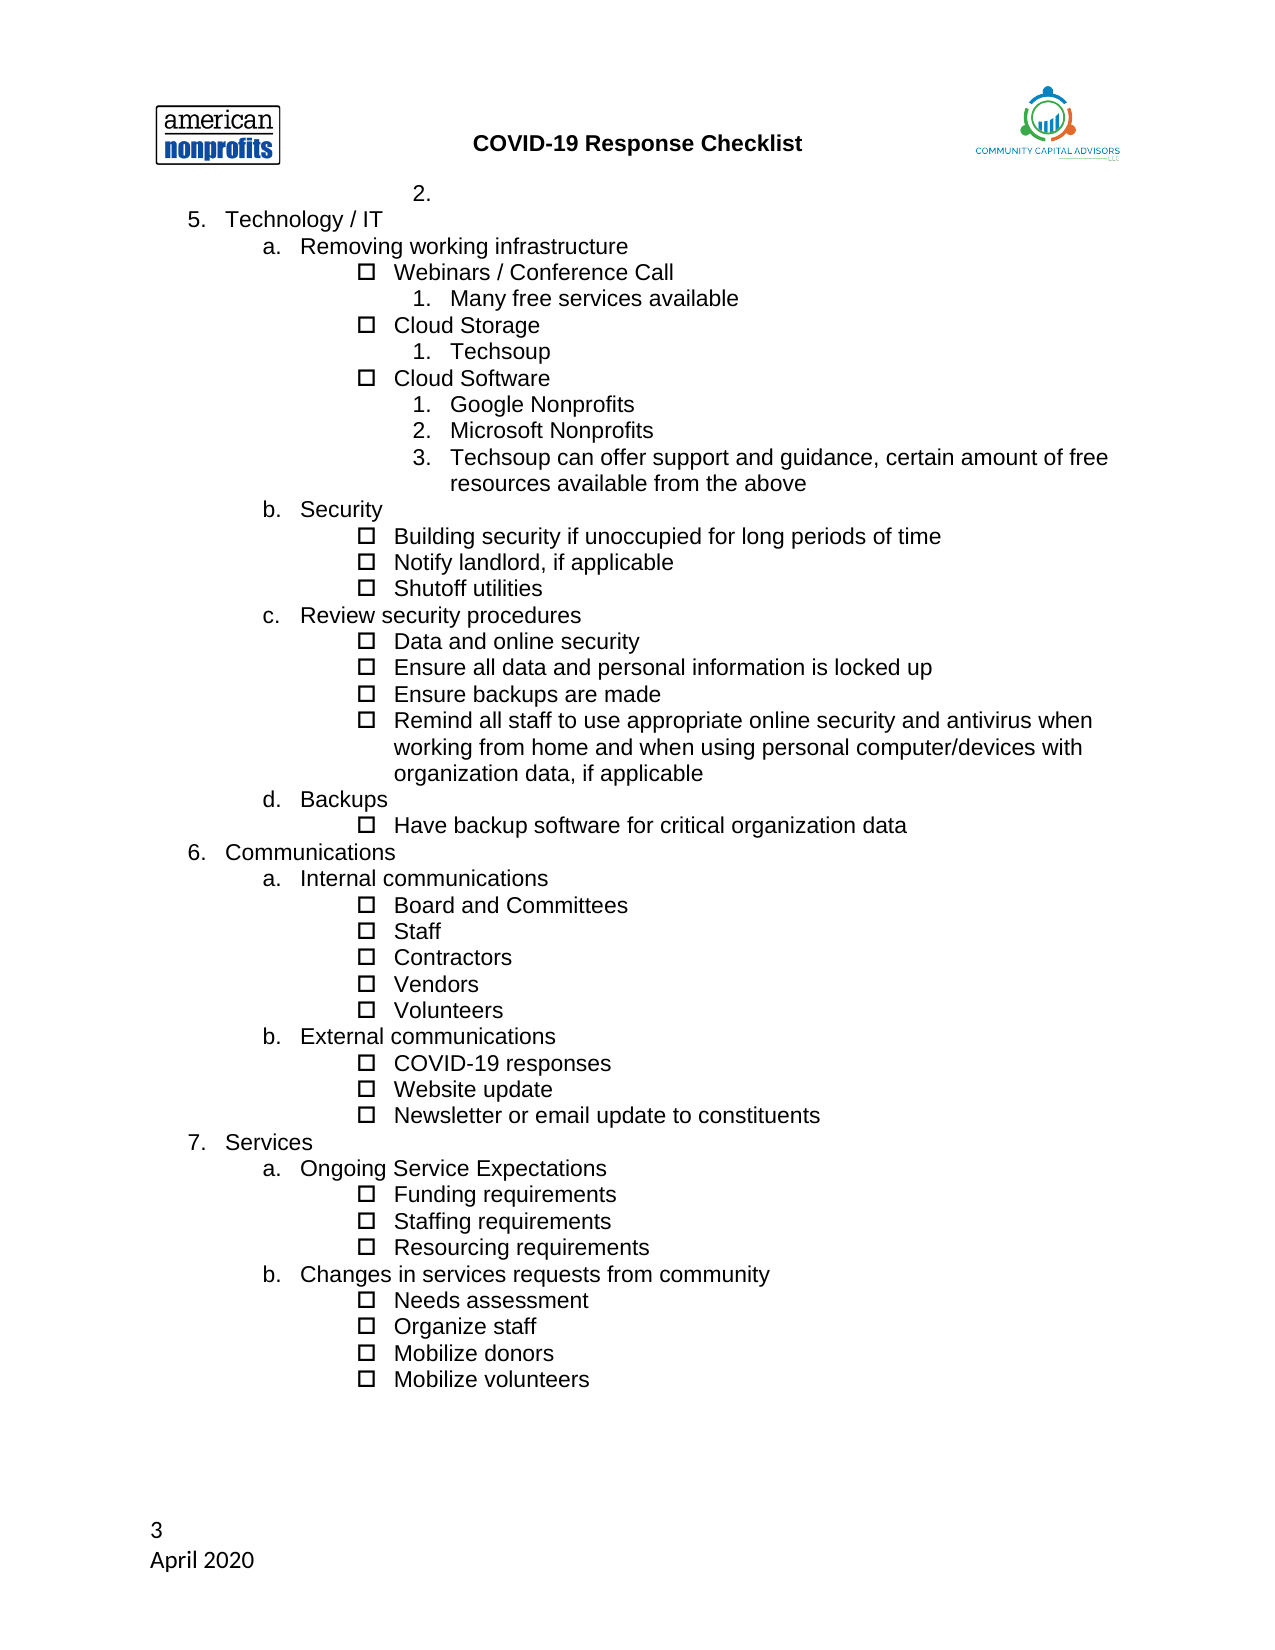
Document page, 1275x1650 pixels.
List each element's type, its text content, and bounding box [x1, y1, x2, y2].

list Have backup software for critical organization data [356, 812, 1125, 839]
list Webinars / Conference Call [356, 259, 1125, 285]
list Communications [187, 839, 1125, 865]
list Ensure all data and personal information is locked up [356, 654, 1125, 681]
list Many free services available [412, 285, 1125, 312]
list Shutoff utilities [356, 575, 1125, 602]
list COVID-19 responses [356, 1050, 1125, 1076]
list Microsoft Nonprofits [412, 417, 1125, 443]
list Notify landlord, if applicable [356, 549, 1125, 575]
list Ongoing Service Expectations [262, 1155, 1125, 1181]
list Building security if unoccupied for long periods of time [356, 523, 1125, 549]
list Resourcing requirements [356, 1234, 1125, 1261]
list Techsoup can offer support and guidance, certain amount of free resources available from the above [412, 443, 1125, 496]
list Contractors [356, 944, 1125, 971]
list Funding requirements [356, 1181, 1125, 1208]
list Staff [356, 918, 1125, 944]
picture [936, 61, 1161, 193]
list Needs assessment [356, 1287, 1125, 1313]
list Board and Committees [356, 892, 1125, 918]
list Security [262, 496, 1125, 523]
list Mobilize volunteers [356, 1366, 1125, 1392]
list Review security procedures [262, 602, 1125, 628]
list Volunteers [356, 997, 1125, 1023]
list Google Nonprofits [412, 391, 1125, 417]
picture [155, 105, 281, 165]
list Remind all staff to use appropriate online security and antivirus when working from home and when using personal computer/devices with organization data, if applicable [356, 707, 1125, 786]
list Techsoup [412, 338, 1125, 364]
list Internal communications [262, 865, 1125, 892]
list Website update [356, 1076, 1125, 1102]
list Changes in services requests from community [262, 1261, 1125, 1287]
list Ensure backups are made [356, 681, 1125, 707]
list Backups [262, 786, 1125, 812]
list Removing working infrastructure [262, 233, 1125, 259]
list Mobilize donors [356, 1339, 1125, 1366]
list Data and online security [356, 628, 1125, 654]
list Cloud Storage [356, 312, 1125, 338]
list Cloud Software [356, 364, 1125, 391]
list Newsletter or email update to constituents [356, 1102, 1125, 1129]
list Technology / IT [187, 206, 1125, 233]
list Services [187, 1129, 1125, 1155]
list Organize staff [356, 1313, 1125, 1339]
list Staffing requirements [356, 1208, 1125, 1234]
list External communications [262, 1023, 1125, 1050]
list Vendors [356, 971, 1125, 997]
